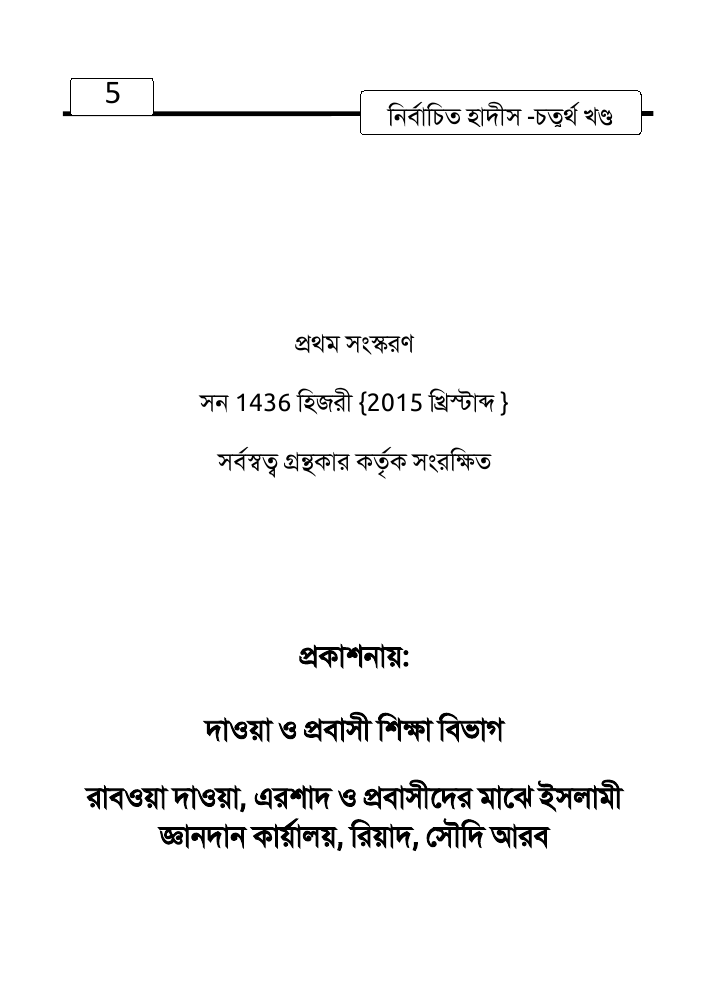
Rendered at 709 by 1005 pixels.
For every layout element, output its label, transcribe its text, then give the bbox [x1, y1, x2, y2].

text রাবওয়া দাওয়া, এরশাদ ও প্রবাসীদের মাঝে ইসলামী জ্ঞানদান কার্য়ালয়, রিয়াদ, সৌদি আরব [59, 777, 650, 854]
text প্রথম সংস্করণ [59, 326, 650, 359]
text সর্বস্বত্ব গ্রন্থকার কর্তৃক সংরক্ষিত [59, 444, 650, 477]
text সন 1436 হিজরী {2015 খ্রিস্টাব্দ } [59, 385, 650, 418]
text দাওয়া ও প্রবাসী শিক্ষা বিভাগ [59, 709, 650, 747]
text প্রকাশনায়: [59, 635, 650, 674]
